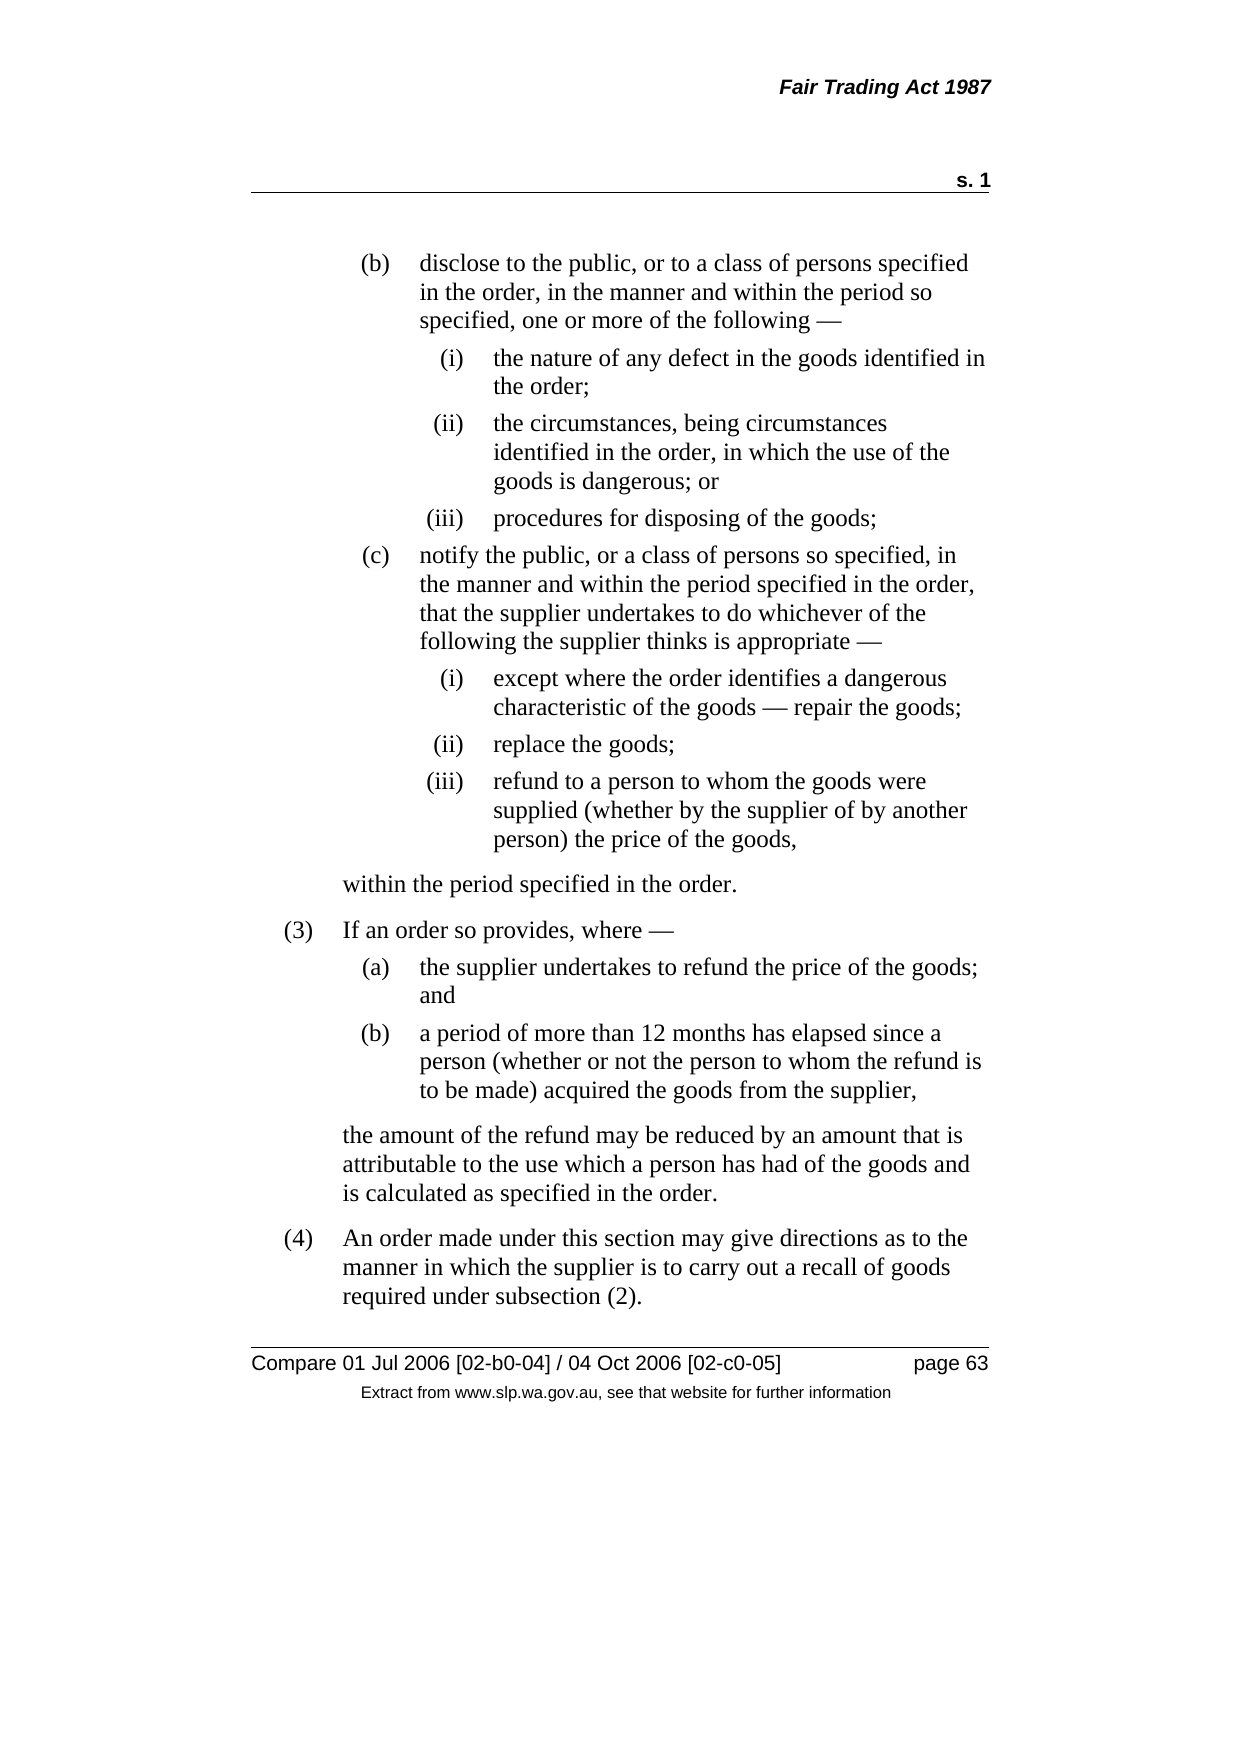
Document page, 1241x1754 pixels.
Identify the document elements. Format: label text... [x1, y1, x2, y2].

text (a) the supplier undertakes to refund the price of the goods; and [251, 952, 989, 1009]
text (b) a period of more than 12 months has elapsed since a person (whether or not the person to whom the refund is to be made) acquired the goods from the supplier, [251, 1018, 989, 1104]
text (ii) the circumstances, being circumstances identified in the order, in which the use of the goods is dangerous; or [251, 408, 989, 495]
text (ii) replace the goods; [251, 729, 989, 758]
text (iii) refund to a person to whom the goods were supplied (whether by the supplier of by another person) the price of the goods, [251, 766, 989, 853]
text (b) disclose to the public, or to a class of persons specified in the order, in the manner and within the period so specified, one or more of the following — [251, 248, 989, 334]
text (4) An order made under this section may give directions as to the manner in which the supplier is to carry out a recall of goods required under subsection (2). [251, 1223, 989, 1310]
text (i) the nature of any defect in the goods identified in the order; [251, 343, 989, 400]
text (3) If an order so provides, where — [251, 915, 989, 943]
text (c) notify the public, or a class of persons so specified, in the manner and within the period specified in the order, that the supplier undertakes to do whichever of the following the supplier thinks is appropriate — [251, 540, 989, 655]
text (iii) procedures for disposing of the goods; [251, 503, 989, 532]
text the amount of the refund may be reduced by an amount that is attributable to the use which a person has had of the goods and is calculated as specified in the order. [251, 1121, 989, 1207]
text (i) except where the order identifies a dangerous characteristic of the goods — repair the goods; [251, 663, 989, 721]
text within the period specified in the order. [251, 869, 989, 898]
